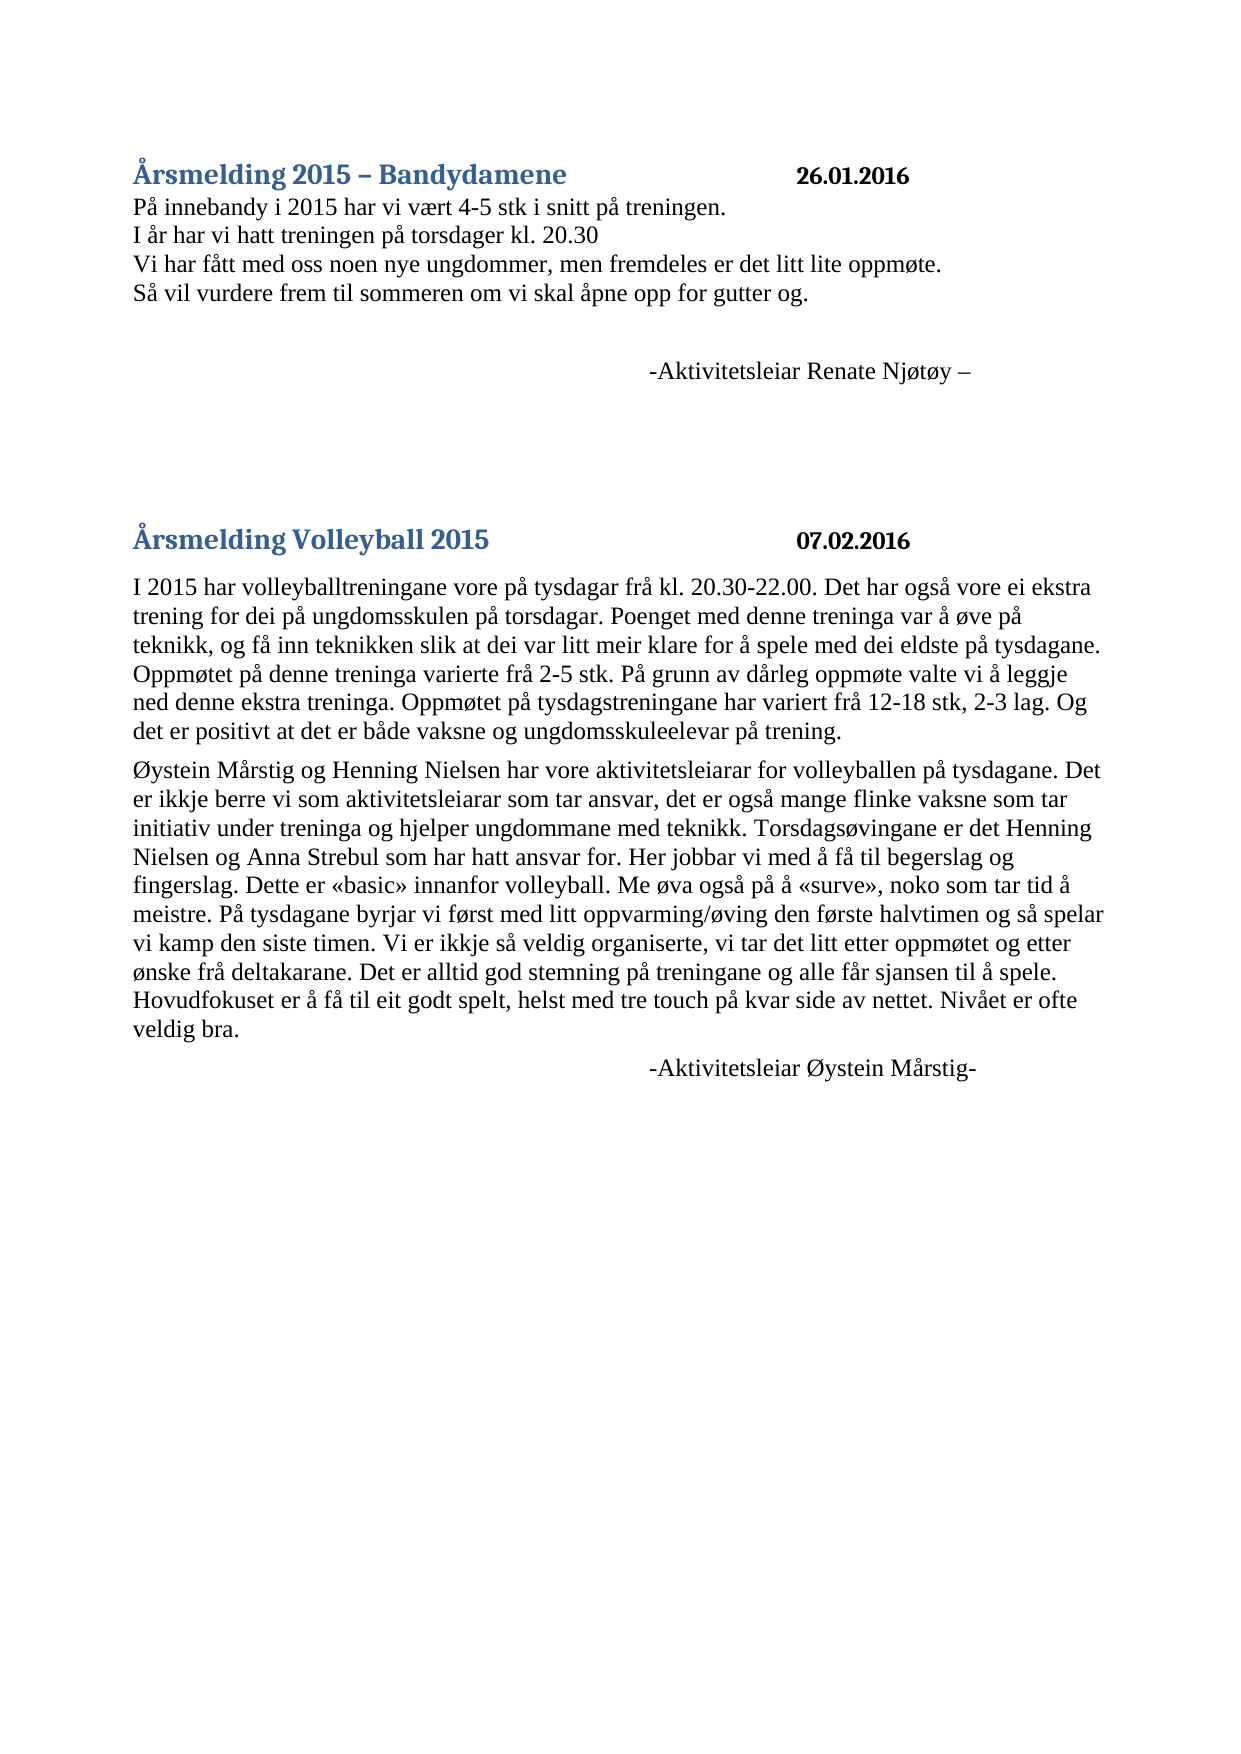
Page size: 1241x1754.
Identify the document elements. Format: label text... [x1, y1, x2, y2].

subtitle Årsmelding Volleyball 2015 07.02.2016 [133, 523, 1108, 557]
text Årsmelding 2015 – Bandydamene 26.01.2016 På innebandy i 2015 har vi vært 4-5 stk i snitt på treningen. I år har vi hatt treningen på torsdager kl. 20.30 Vi har fått med oss noen nye ungdommer, men fremdeles er det litt lite oppmøte. Så vil vurdere frem til sommeren om vi skal åpne opp for gutter og. [133, 158, 1108, 307]
text -Aktivitetsleiar Øystein Mårstig- [133, 1053, 1108, 1082]
text I 2015 har volleyballtreningane vore på tysdagar frå kl. 20.30-22.00. Det har også vore ei ekstra trening for dei på ungdomsskulen på torsdagar. Poenget med denne treninga var å øve på teknikk, og få inn teknikken slik at dei var litt meir klare for å spele med dei eldste på tysdagane. Oppmøtet på denne treninga varierte frå 2-5 stk. På grunn av dårleg oppmøte valte vi å leggje ned denne ekstra treninga. Oppmøtet på tysdagstreningane har variert frå 12-18 stk, 2-3 lag. Og det er positivt at det er både vaksne og ungdomsskuleelevar på trening. [133, 572, 1108, 745]
text -Aktivitetsleiar Renate Njøtøy – [575, 356, 1108, 385]
text Øystein Mårstig og Henning Nielsen har vore aktivitetsleiarar for volleyballen på tysdagane. Det er ikkje berre vi som aktivitetsleiarar som tar ansvar, det er også mange flinke vaksne som tar initiativ under treninga og hjelper ungdommane med teknikk. Torsdagsøvingane er det Henning Nielsen og Anna Strebul som har hatt ansvar for. Her jobbar vi med å få til begerslag og fingerslag. Dette er «basic» innanfor volleyball. Me øva også på å «surve», noko som tar tid å meistre. På tysdagane byrjar vi først med litt oppvarming/øving den første halvtimen og så spelar vi kamp den siste timen. Vi er ikkje så veldig organiserte, vi tar det litt etter oppmøtet og etter ønske frå deltakarane. Det er alltid god stemning på treningane og alle får sjansen til å spele. Hovudfokuset er å få til eit godt spelt, helst med tre touch på kvar side av nettet. Nivået er ofte veldig bra. [133, 755, 1108, 1043]
